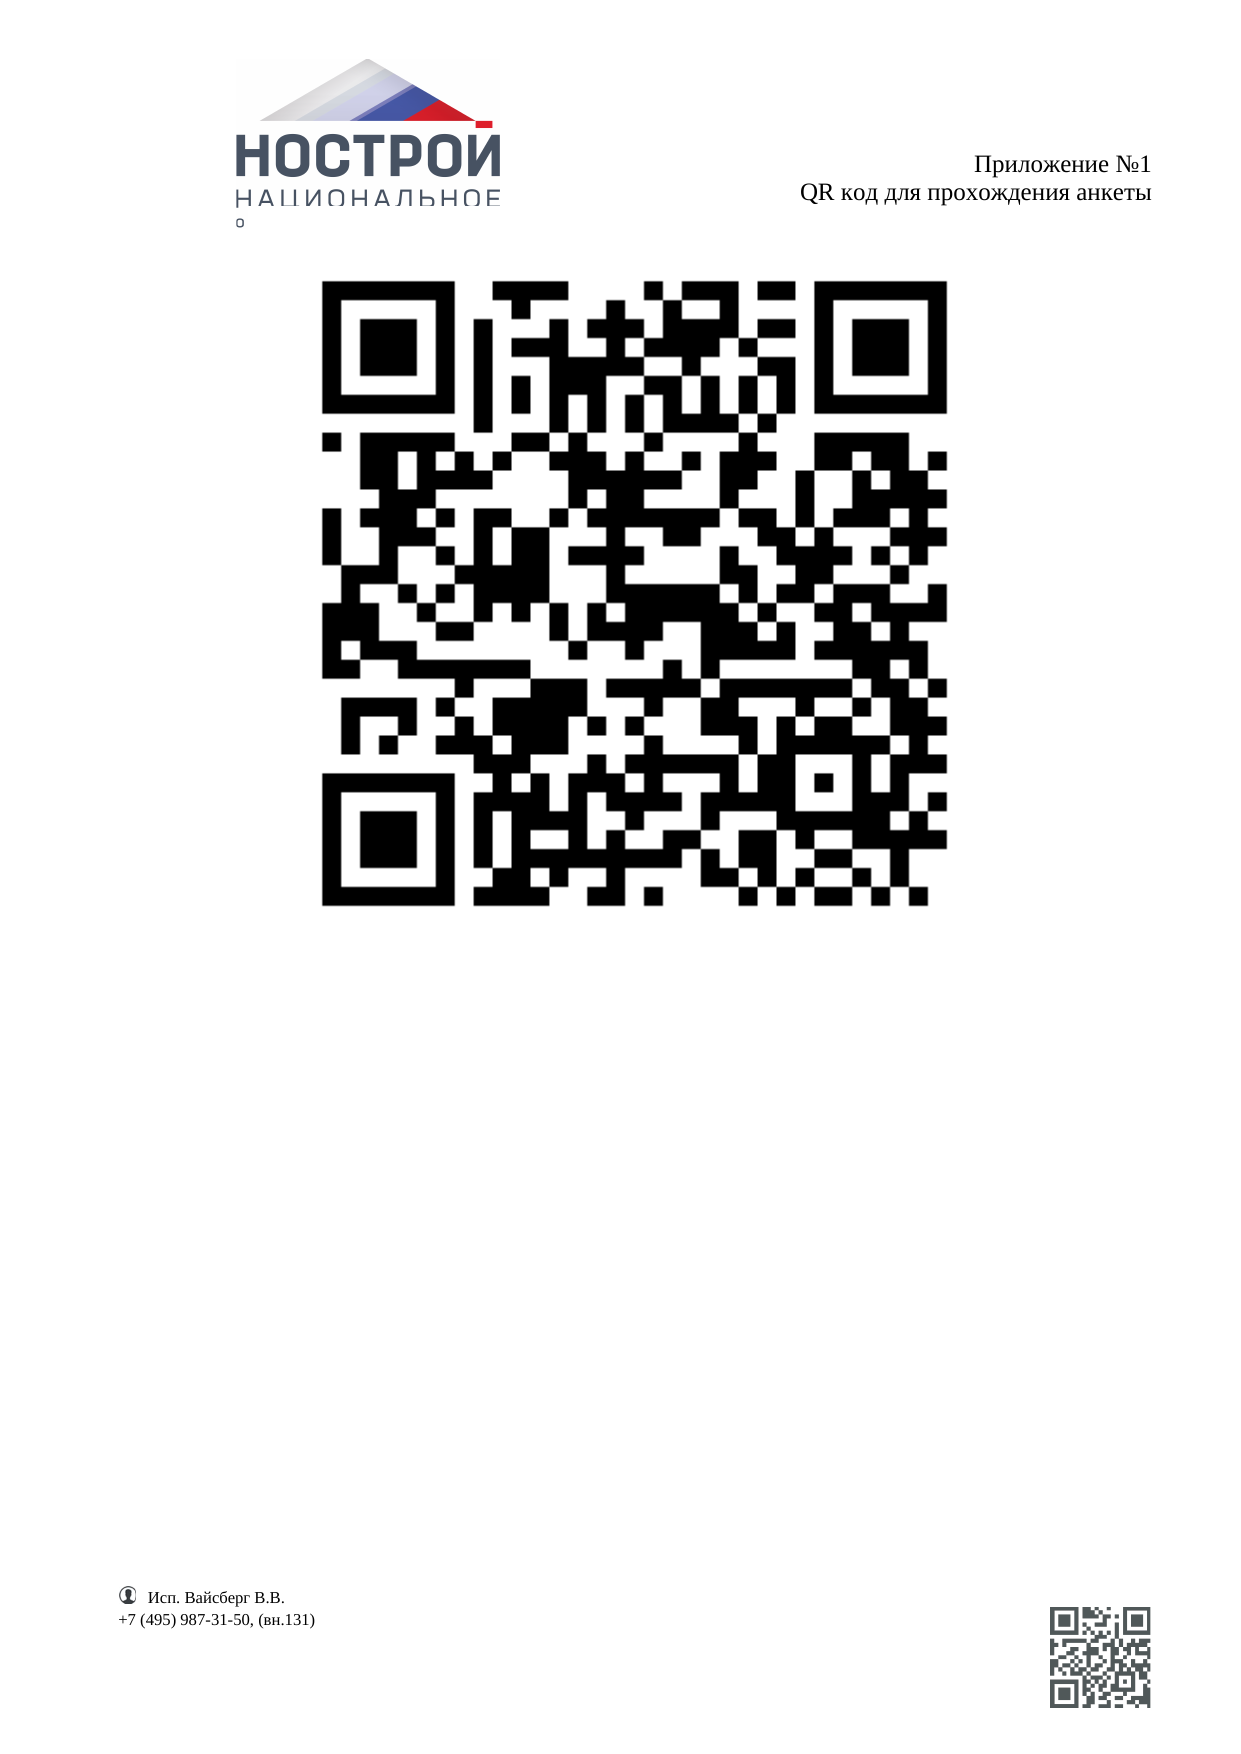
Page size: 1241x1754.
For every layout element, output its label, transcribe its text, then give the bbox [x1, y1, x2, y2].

text QR код для прохождения анкеты [118, 177, 1152, 206]
picture [236, 59, 500, 149]
picture [119, 1586, 136, 1604]
picture [236, 206, 1023, 982]
text Приложение №1 [118, 149, 1152, 177]
picture [1050, 1607, 1151, 1708]
